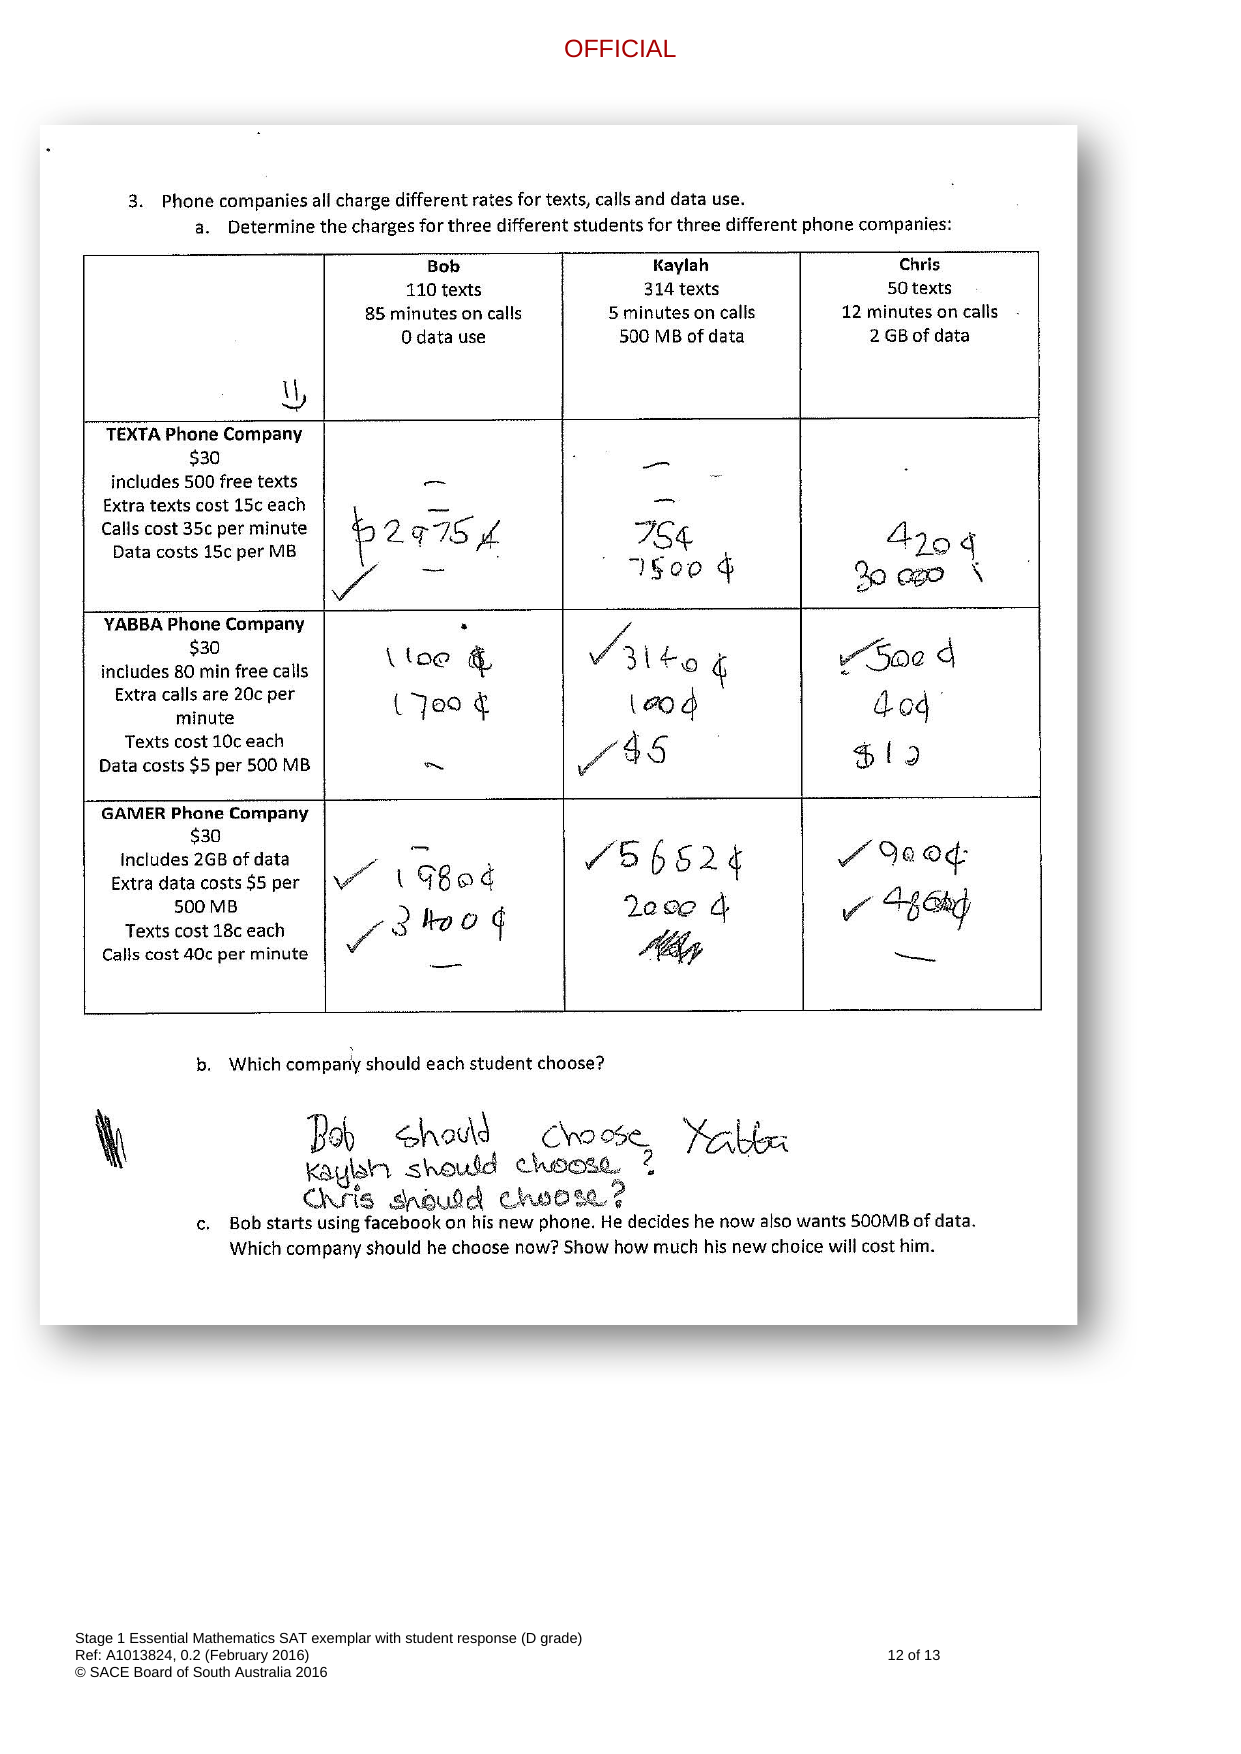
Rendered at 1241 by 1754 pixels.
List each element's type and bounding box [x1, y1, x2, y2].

picture [39, 125, 1078, 1325]
